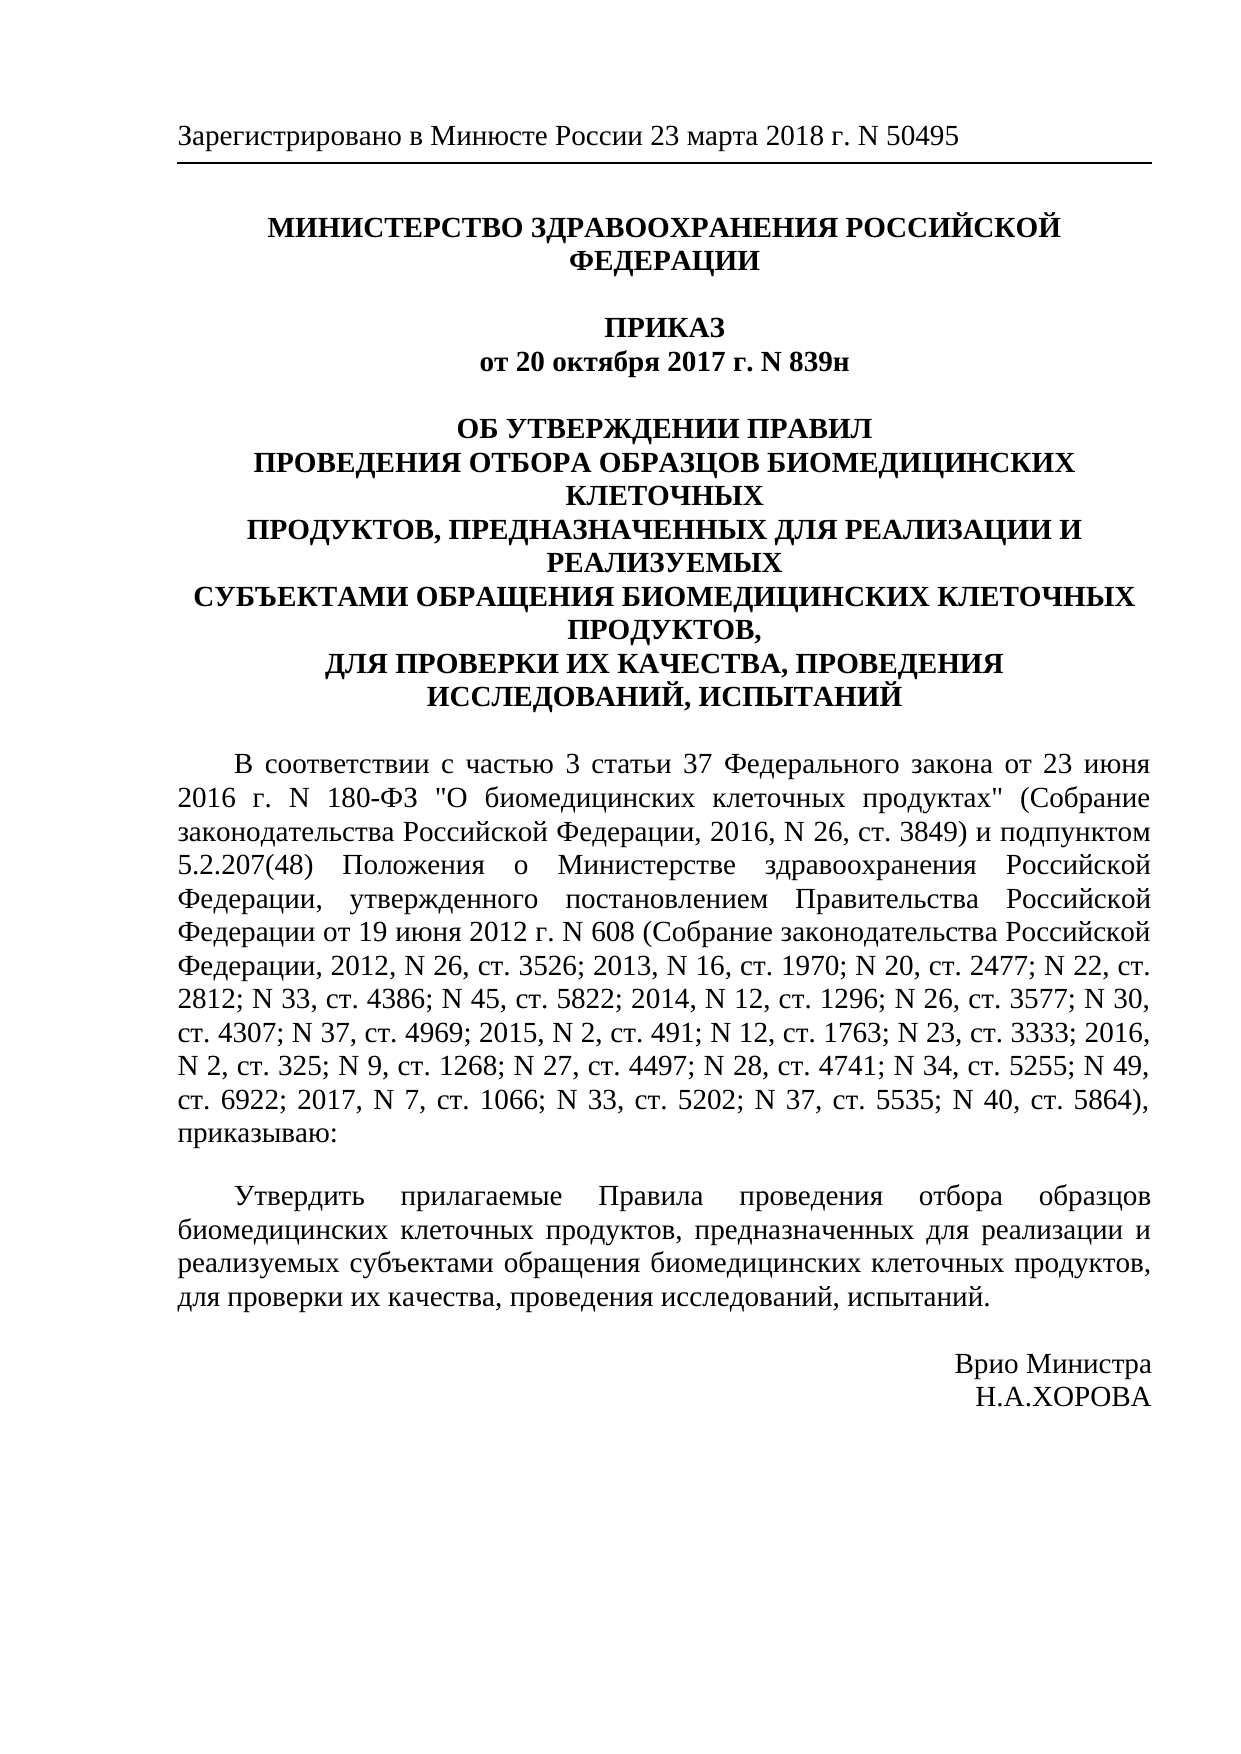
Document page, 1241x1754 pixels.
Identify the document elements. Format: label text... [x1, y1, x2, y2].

title ИССЛЕДОВАНИЙ, ИСПЫТАНИЙ [177, 679, 1152, 713]
text Зарегистрировано в Минюсте России 23 марта 2018 г. N 50495 [177, 118, 1152, 152]
title ПРОДУКТОВ, ПРЕДНАЗНАЧЕННЫХ ДЛЯ РЕАЛИЗАЦИИ И РЕАЛИЗУЕМЫХ [177, 512, 1152, 579]
title СУБЪЕКТАМИ ОБРАЩЕНИЯ БИОМЕДИЦИНСКИХ КЛЕТОЧНЫХ ПРОДУКТОВ, [177, 579, 1152, 646]
title МИНИСТЕРСТВО ЗДРАВООХРАНЕНИЯ РОССИЙСКОЙ ФЕДЕРАЦИИ [177, 210, 1152, 277]
text В соответствии с частью 3 статьи 37 Федерального закона от 23 июня 2016 г. N 180-ФЗ "О биомедицинских клеточных продуктах" (Собрание законодательства Российской Федерации, 2016, N 26, ст. 3849) и подпунктом 5.2.207(48) Положения о Министерстве здравоохранения Российской Федерации, утвержденного постановлением Правительства Российской Федерации от 19 июня 2012 г. N 608 (Собрание законодательства Российской Федерации, 2012, N 26, ст. 3526; 2013, N 16, ст. 1970; N 20, ст. 2477; N 22, ст. 2812; N 33, ст. 4386; N 45, ст. 5822; 2014, N 12, ст. 1296; N 26, ст. 3577; N 30, ст. 4307; N 37, ст. 4969; 2015, N 2, ст. 491; N 12, ст. 1763; N 23, ст. 3333; 2016, N 2, ст. 325; N 9, ст. 1268; N 27, ст. 4497; N 28, ст. 4741; N 34, ст. 5255; N 49, ст. 6922; 2017, N 7, ст. 1066; N 33, ст. 5202; N 37, ст. 5535; N 40, ст. 5864), приказываю: [177, 747, 1152, 1149]
text Н.А.ХОРОВА [177, 1379, 1152, 1413]
title ОБ УТВЕРЖДЕНИИ ПРАВИЛ [177, 411, 1152, 445]
title от 20 октября 2017 г. N 839н [177, 344, 1152, 378]
text Врио Министра [177, 1346, 1152, 1379]
title ДЛЯ ПРОВЕРКИ ИХ КАЧЕСТВА, ПРОВЕДЕНИЯ [177, 646, 1152, 679]
title ПРИКАЗ [177, 311, 1152, 344]
text Утвердить прилагаемые Правила проведения отбора образцов биомедицинских клеточных продуктов, предназначенных для реализации и реализуемых субъектами обращения биомедицинских клеточных продуктов, для проверки их качества, проведения исследований, испытаний. [177, 1178, 1152, 1312]
title ПРОВЕДЕНИЯ ОТБОРА ОБРАЗЦОВ БИОМЕДИЦИНСКИХ КЛЕТОЧНЫХ [177, 445, 1152, 512]
